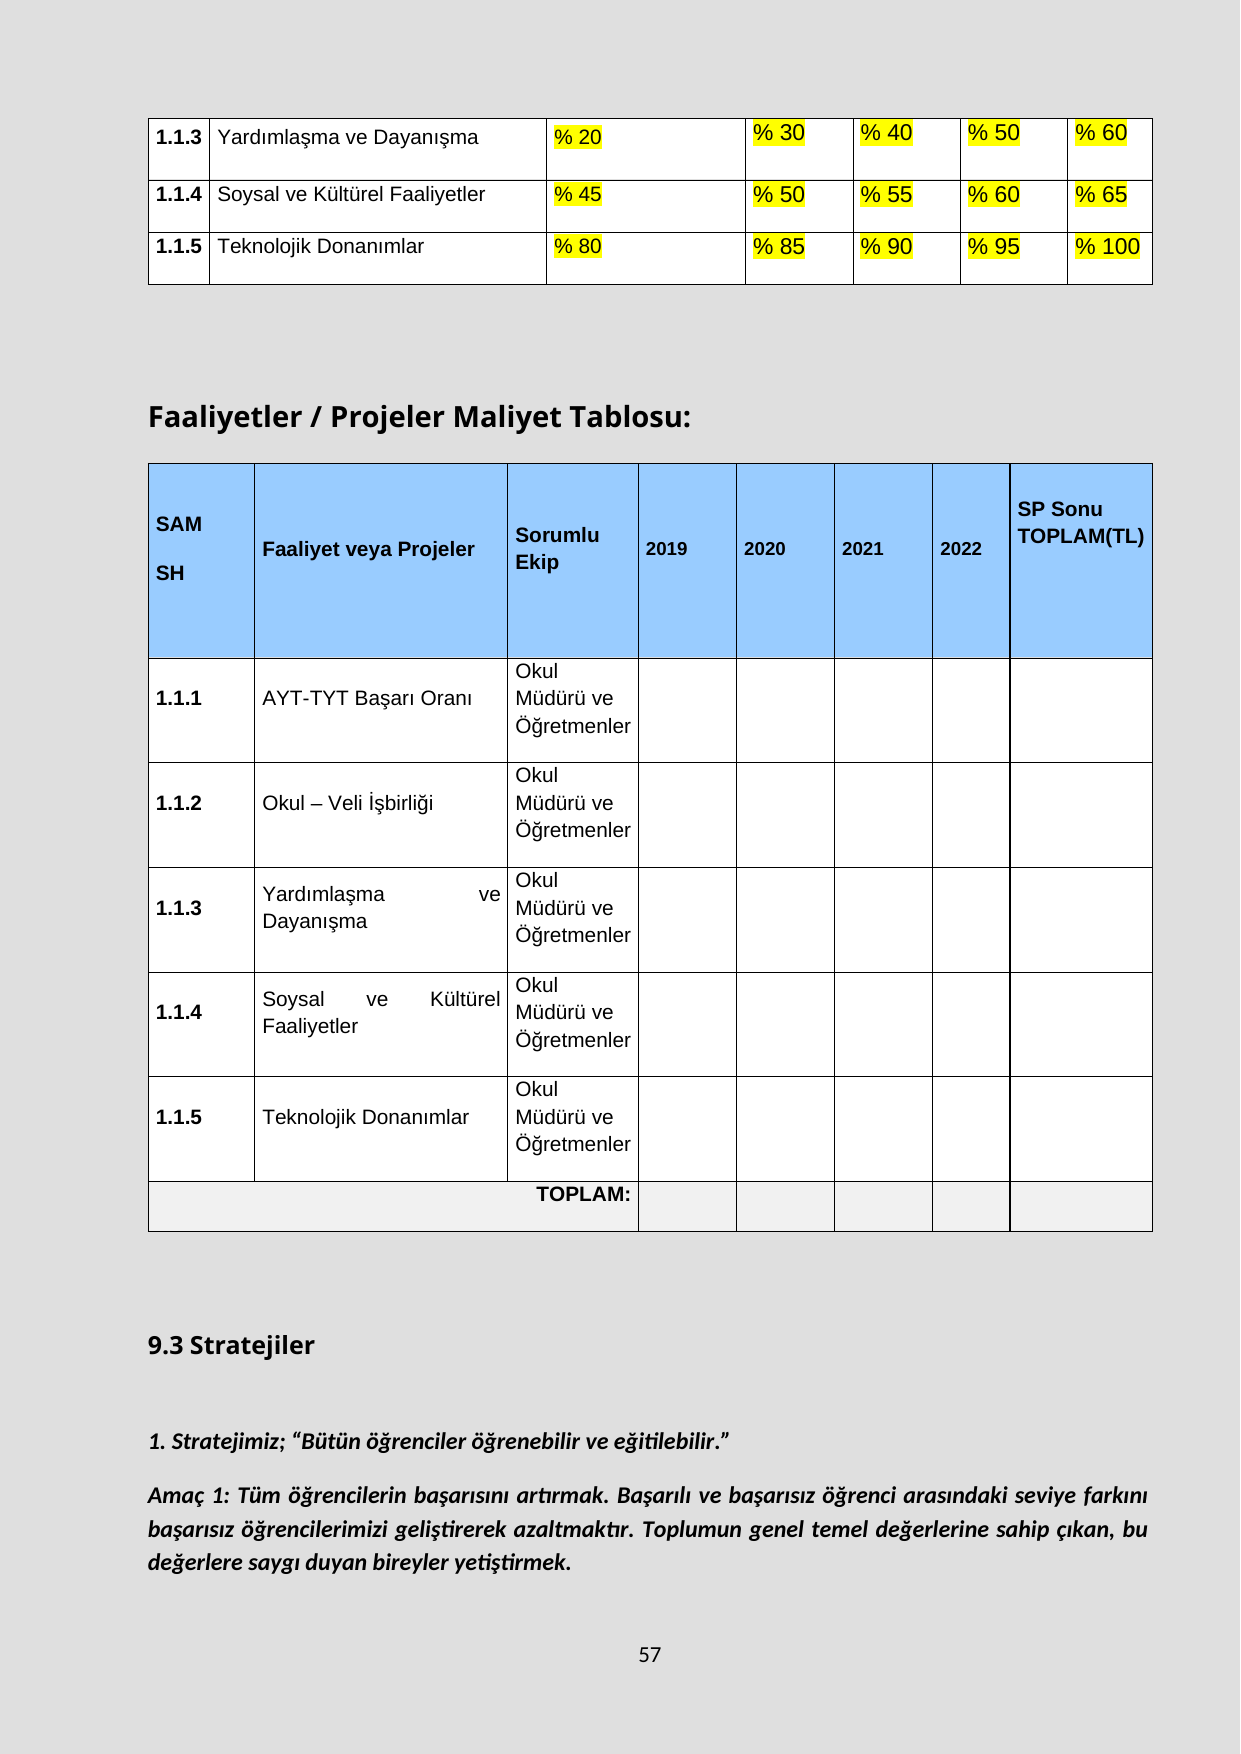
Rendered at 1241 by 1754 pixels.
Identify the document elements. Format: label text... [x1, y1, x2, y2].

table_cell TOPLAM: [149, 1182, 638, 1231]
text Faaliyetler / Projeler Maliyet Tablosu: [148, 396, 1152, 436]
table_cell 1.1.1 [149, 659, 254, 762]
table_cell [835, 1077, 932, 1181]
table_cell [835, 1182, 932, 1231]
table_header SAM SH [149, 464, 254, 657]
table_cell [1011, 973, 1152, 1076]
table_cell % 95 [961, 233, 1067, 284]
table_cell [737, 973, 834, 1076]
table_header SP Sonu TOPLAM(TL) [1011, 464, 1152, 657]
table_cell Okul Müdürü ve Öğretmenler [508, 659, 638, 762]
table_cell [737, 868, 834, 972]
table_cell % 45 [547, 181, 745, 232]
table_cell Okul Müdürü ve Öğretmenler [508, 868, 638, 972]
table_cell [639, 1077, 736, 1181]
table_cell [1011, 868, 1152, 972]
table_cell [933, 973, 1009, 1076]
table_header [639, 464, 736, 657]
text Amaç 1: Tüm öğrencilerin başarısını artırmak. Başarılı ve başarısız öğrenci arasındaki seviye farkını azaltmaktır. Toplumun değerlerine sahip çıkan, bu değerlere saygı duyan bireyler yetiştirmek. [148, 1480, 1152, 1577]
table_cell [933, 1077, 1009, 1181]
table_cell [737, 659, 834, 762]
table_cell [737, 1182, 834, 1231]
table_cell [835, 763, 932, 867]
table_header Sorumlu Ekip [508, 464, 638, 657]
table_cell % 20 [547, 119, 745, 179]
table_header Faaliyet veya Projeler [255, 464, 507, 657]
table_cell % 50 [746, 181, 853, 232]
table_cell % 85 [746, 233, 853, 284]
table_header [737, 464, 834, 657]
table_cell [1011, 659, 1152, 762]
table_cell 1.1.2 [149, 763, 254, 867]
table_cell 1.1.5 [149, 1077, 254, 1181]
table_header 20 [933, 464, 1009, 657]
table_cell [1011, 1182, 1152, 1231]
table_cell Soysal ve Kültürel Faaliyetler [210, 181, 546, 232]
table_cell Başarı Oranı [255, 659, 507, 762]
table_cell % 80 [547, 233, 745, 284]
table_cell [737, 763, 834, 867]
table_cell [933, 659, 1009, 762]
table_cell [933, 868, 1009, 972]
table_cell [639, 763, 736, 867]
table_cell [933, 1182, 1009, 1231]
table_cell [1011, 763, 1152, 867]
table_cell [835, 659, 932, 762]
table_cell Okul Müdürü ve Öğretmenler [508, 1077, 638, 1181]
table_cell [639, 973, 736, 1076]
table_cell Teknolojik Donanımlar [210, 233, 546, 284]
table_cell [1011, 1077, 1152, 1181]
table_cell % 30 [746, 119, 853, 179]
table_cell [835, 868, 932, 972]
table_cell % 50 [961, 119, 1067, 179]
table_cell % 60 [961, 181, 1067, 232]
table_cell Yardımlaşma ve Dayanışma [210, 119, 546, 179]
table_cell [639, 659, 736, 762]
table_cell Okul Müdürü ve Öğretmenler [508, 763, 638, 867]
text 1. Stratejimiz; “Bütün öğrenciler öğrenebilir ve eğitilebilir.” [148, 1426, 1152, 1455]
table_cell 1.1.3 [149, 119, 209, 179]
table_cell 1.1.3 [149, 868, 254, 972]
table_cell 1.1.5 [149, 233, 209, 284]
table_cell [835, 973, 932, 1076]
table_cell % 90 [854, 233, 960, 284]
table_cell 1.1.4 [149, 181, 209, 232]
table_cell Okul Müdürü ve Öğretmenler [508, 973, 638, 1076]
table_cell Okul – Veli İşbirliği [255, 763, 507, 867]
subtitle 9.3 Stratejiler [148, 1327, 1152, 1361]
table_cell % 55 [854, 181, 960, 232]
table_cell % 60 [1068, 119, 1152, 179]
table_cell [639, 868, 736, 972]
table_header [835, 464, 932, 657]
table_cell [737, 1077, 834, 1181]
table_cell % 65 [1068, 181, 1152, 232]
table_cell % 100 [1068, 233, 1152, 284]
table_cell 1.1.4 [149, 973, 254, 1076]
table_cell [639, 1182, 736, 1231]
table_cell Teknolojik Donanımlar [255, 1077, 507, 1181]
table_cell [933, 763, 1009, 867]
table_cell Soysal ve Kültürel Faaliyetler [255, 973, 507, 1076]
table_cell % 40 [854, 119, 960, 179]
table_cell Yardımlaşma ve Dayanışma [255, 868, 507, 972]
